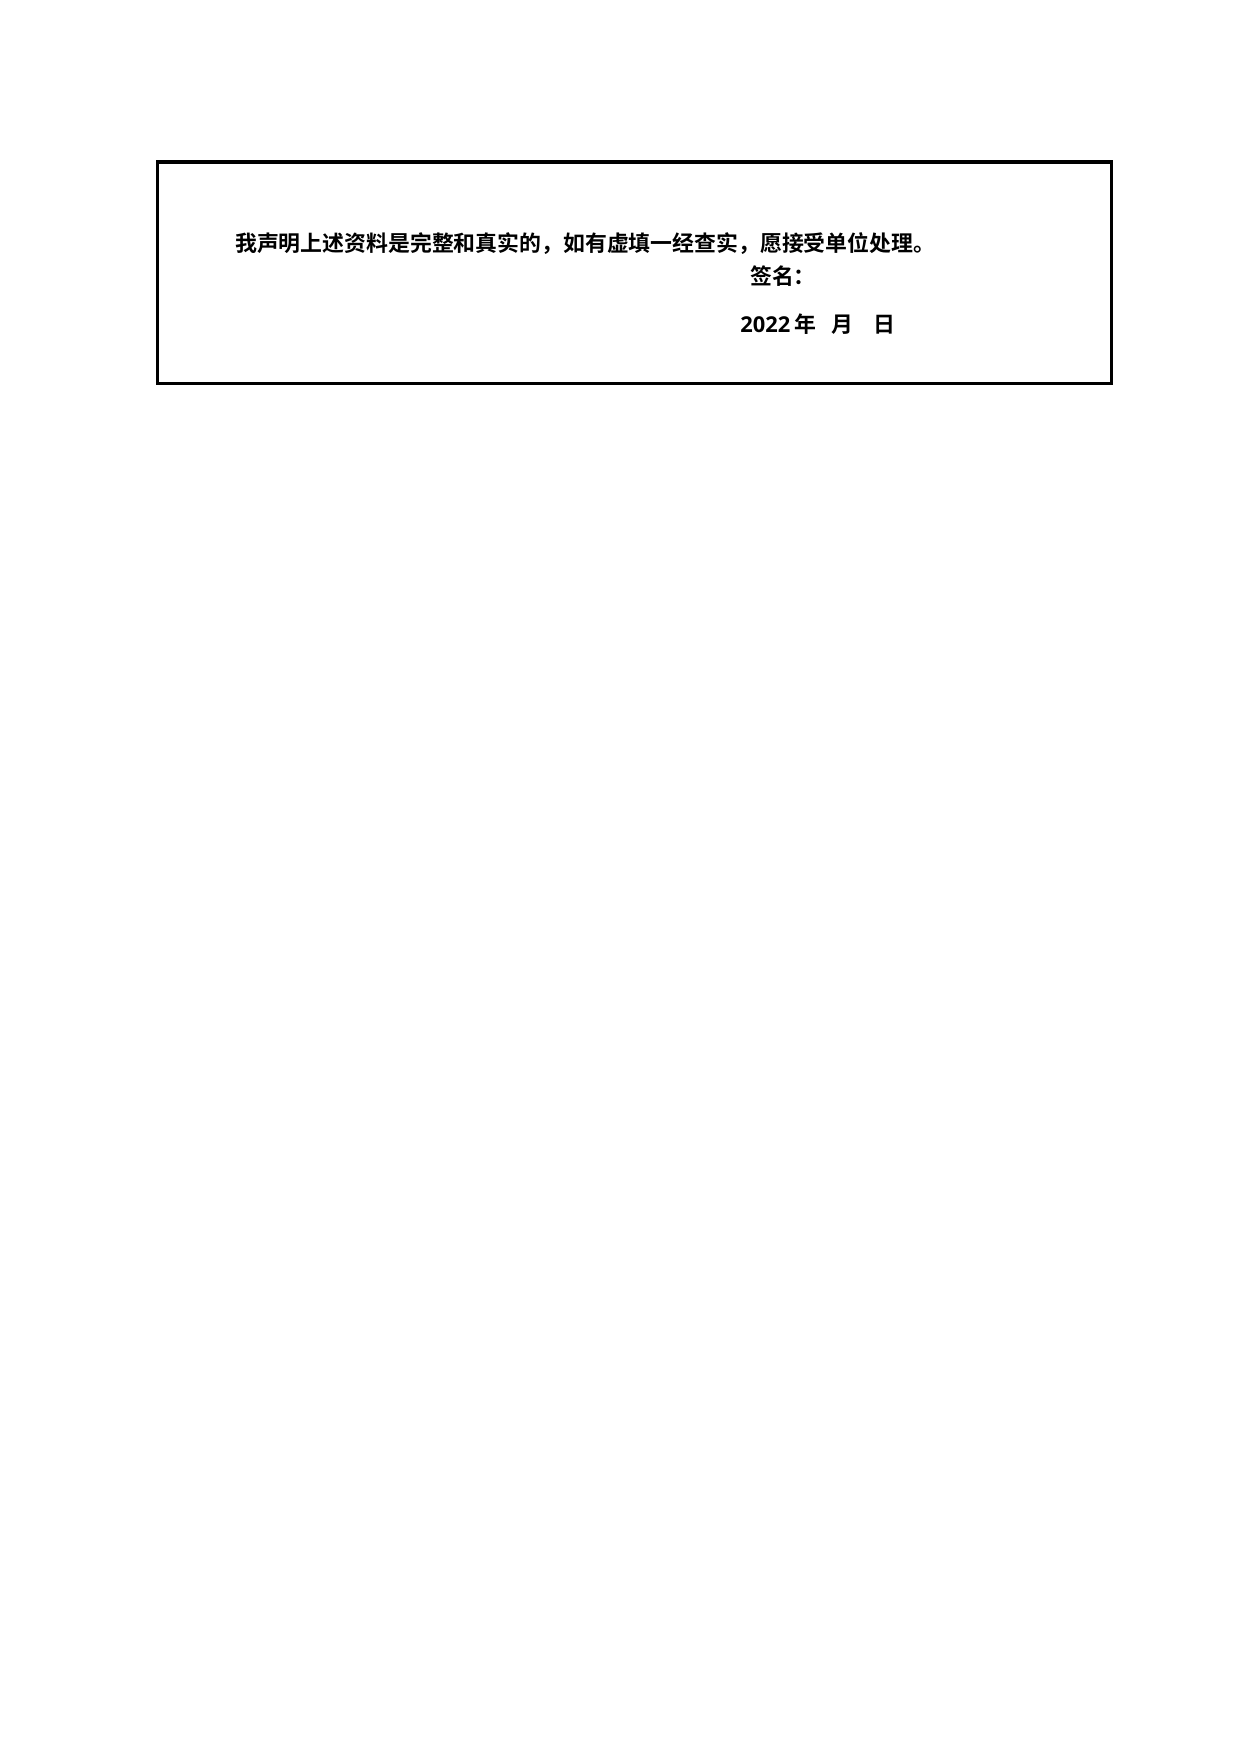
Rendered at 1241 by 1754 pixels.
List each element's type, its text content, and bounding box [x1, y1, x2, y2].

table_cell 我声明上述资料是完整和真实的，如有虚填一经查实，愿接受单位处理。 签名： 2022年 月 日 [159, 164, 1110, 382]
